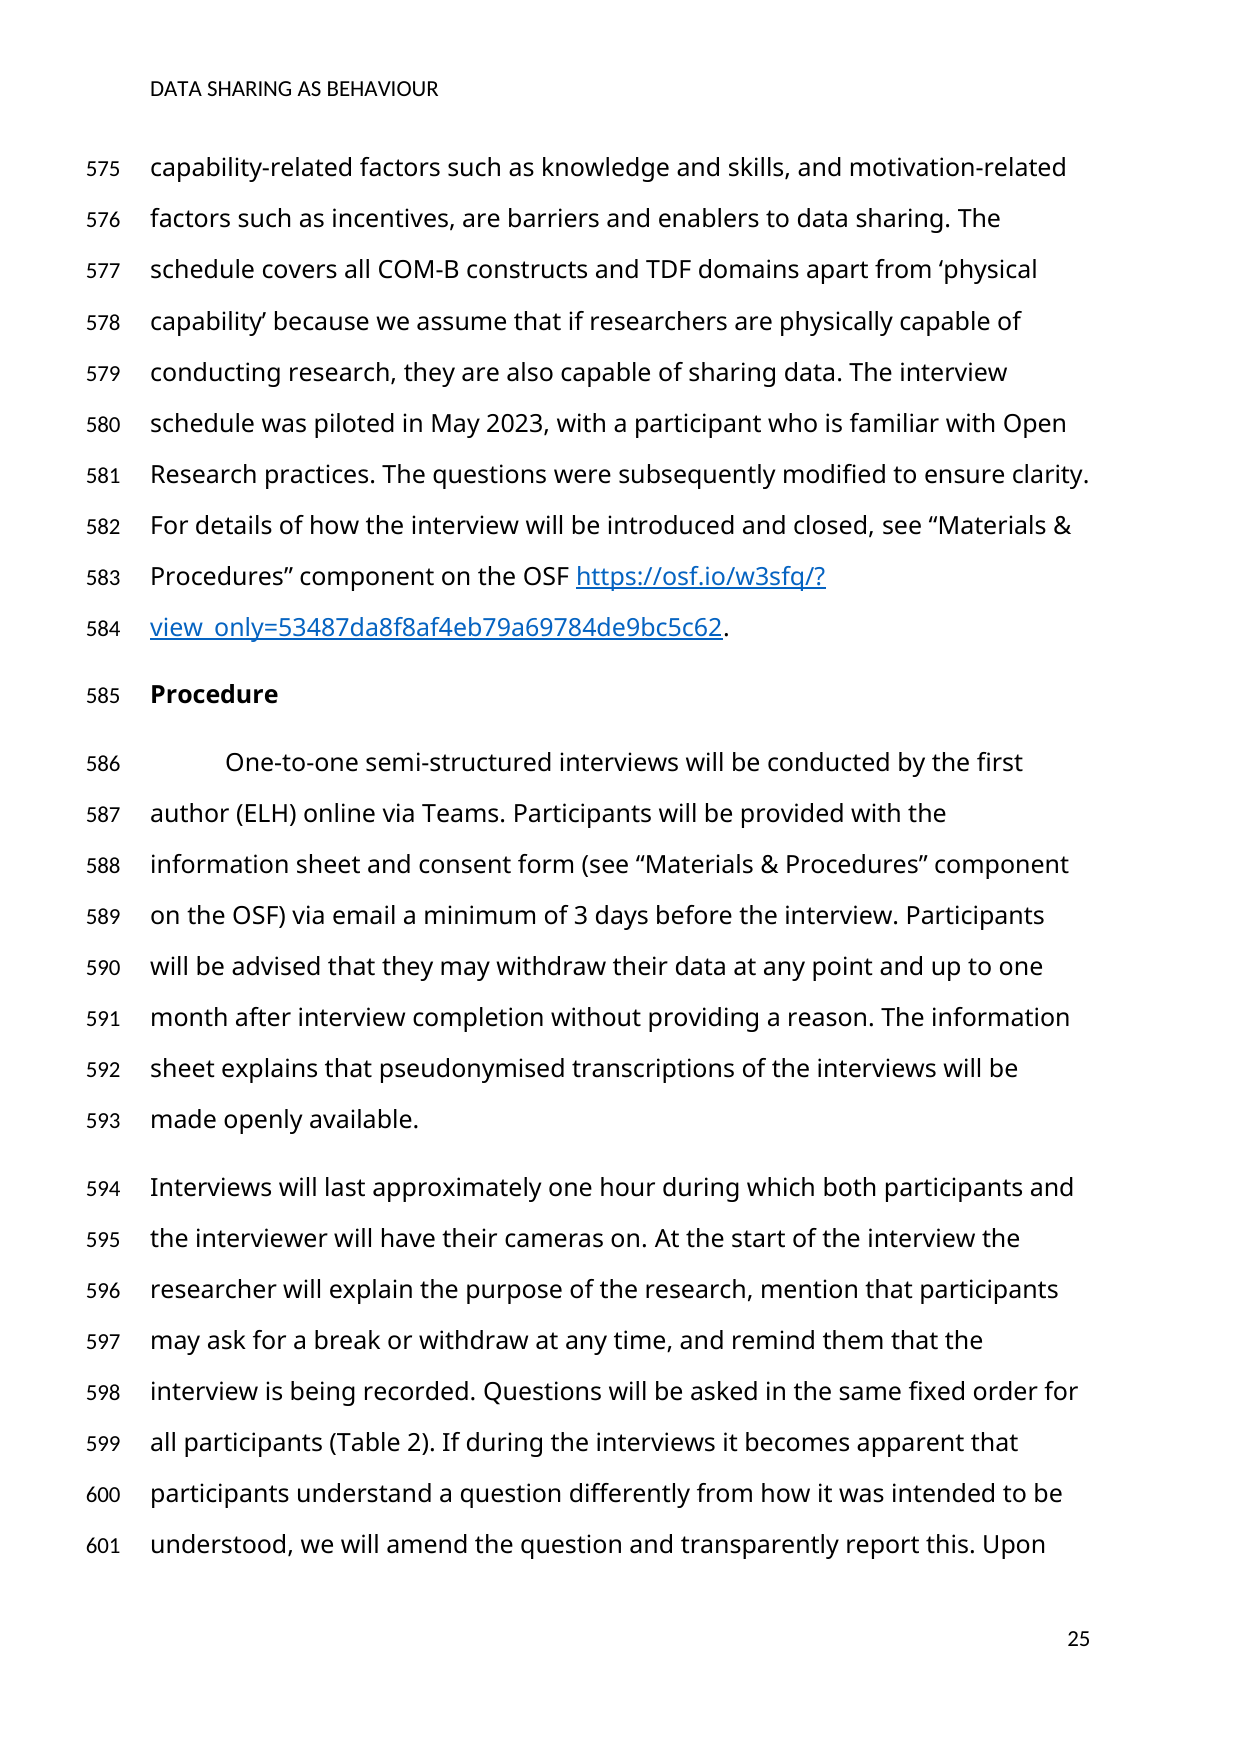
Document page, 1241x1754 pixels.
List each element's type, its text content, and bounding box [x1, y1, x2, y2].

text One-to-one semi-structured interviews will be conducted by the first author (ELH) online via Teams. Participants will be provided with the information sheet and consent form (see “Materials & Procedures” component on the OSF) via email a minimum of 3 days before the interview. Participants will be advised that they may withdraw their data at any point and up to one month after interview completion without providing a reason. The information sheet explains that pseudonymised transcriptions of the interviews will be made openly available. [150, 745, 1090, 1136]
text Procedure [150, 677, 1090, 711]
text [150, 150, 1090, 643]
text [150, 1170, 1090, 1561]
